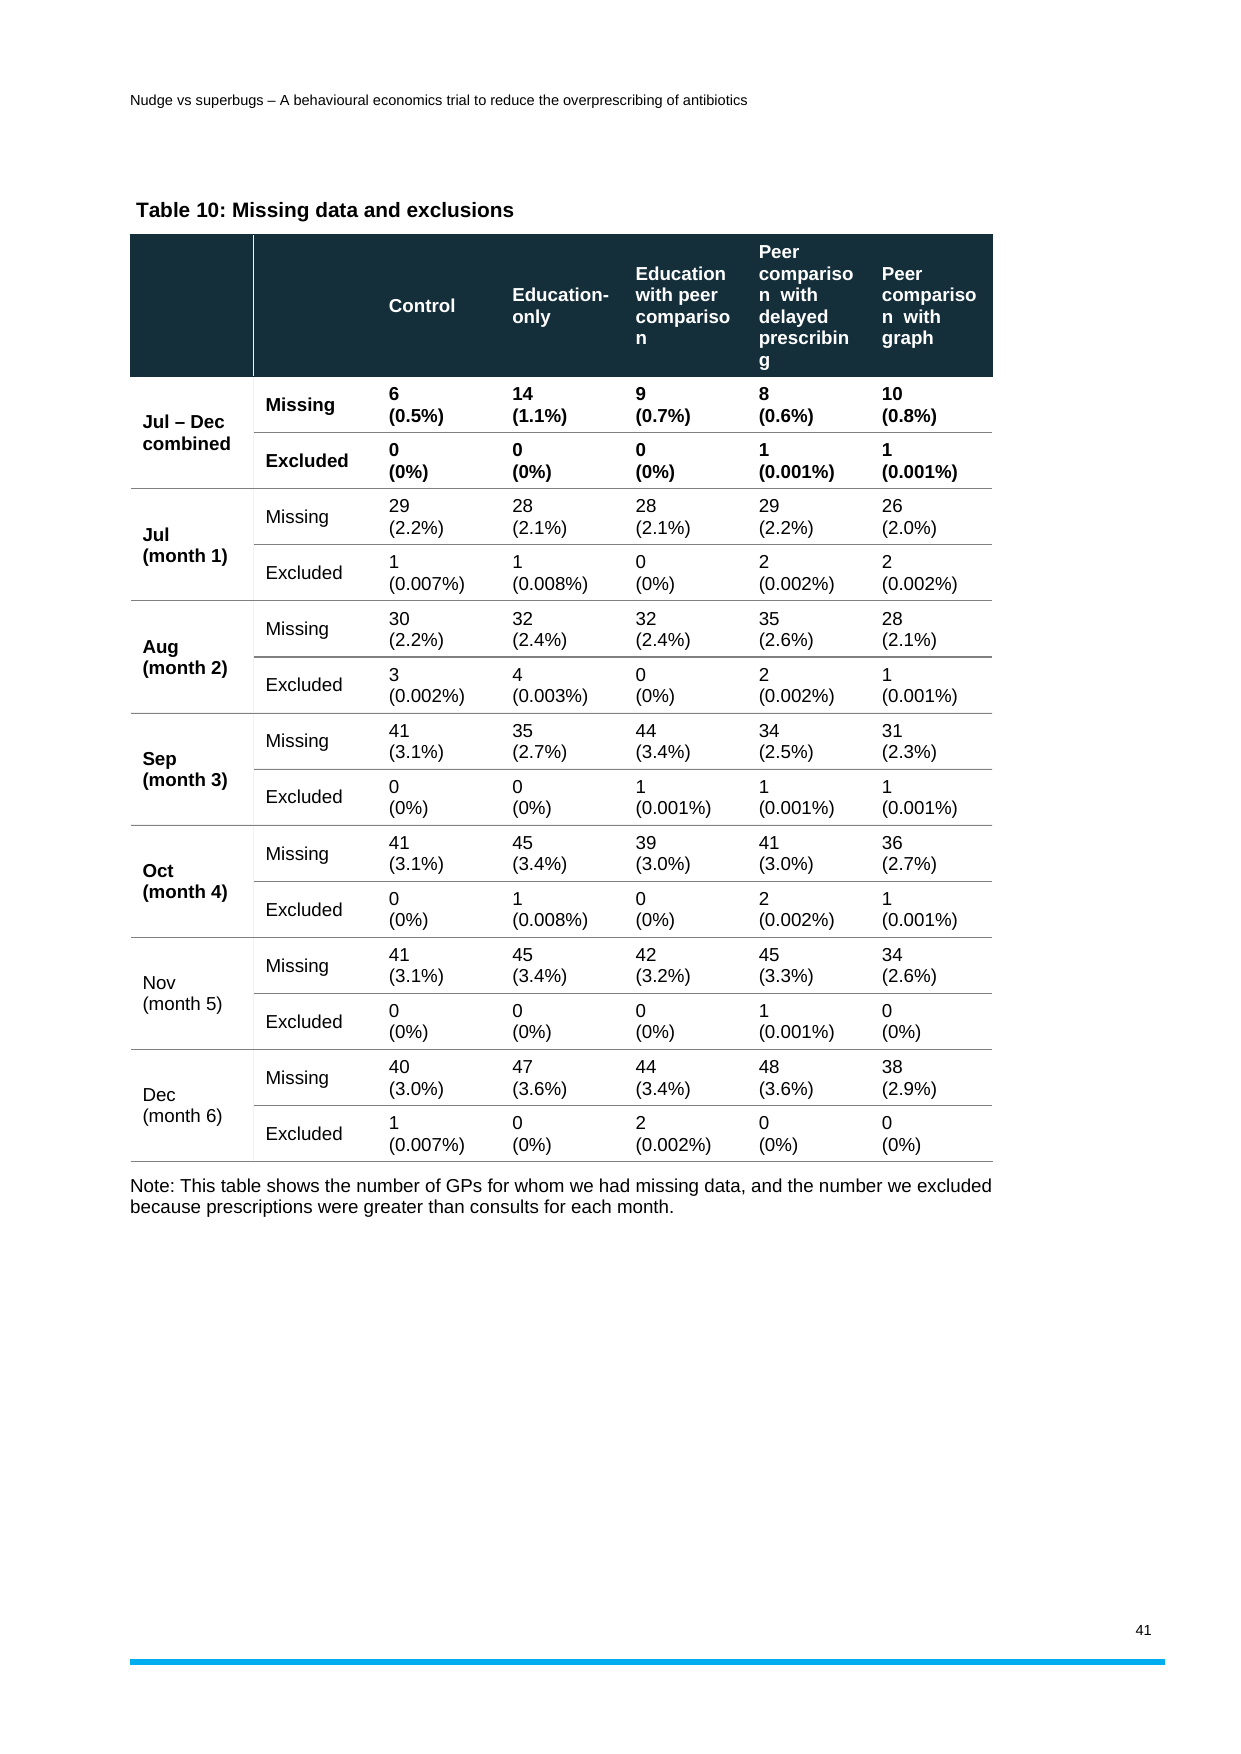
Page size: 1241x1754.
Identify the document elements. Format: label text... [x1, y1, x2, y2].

table_cell Excluded [254, 770, 377, 824]
table_cell Missing [254, 714, 377, 768]
table_cell Excluded [254, 658, 377, 712]
table_cell 2 (0.002%) [870, 544, 993, 600]
table_cell Excluded [254, 1106, 377, 1161]
table_header Control [377, 235, 500, 376]
table_cell 26 (2.0%) [870, 488, 993, 544]
table_cell 44 (3.4%) [624, 1050, 747, 1105]
table_header [254, 235, 377, 376]
table_cell 2 (0.002%) [747, 658, 870, 712]
table_cell Sep (month 3) [130, 713, 253, 824]
table_cell 6 (0.5%) [377, 377, 500, 432]
table_cell 41 (3.1%) [377, 826, 500, 881]
table_header Peer comparison with graph [870, 235, 992, 376]
table_cell 10 (0.8%) [870, 377, 993, 432]
table_cell 45 (3.4%) [500, 938, 624, 993]
table_cell 0 (0%) [377, 882, 500, 937]
table_cell 2 (0.002%) [747, 545, 870, 600]
table_cell 0 (0%) [870, 1105, 993, 1161]
table_cell 32 (2.4%) [624, 601, 747, 656]
table_cell 0 (0%) [624, 658, 747, 712]
table_cell Excluded [254, 545, 377, 600]
table_cell 42 (3.2%) [624, 938, 747, 993]
table_cell Dec (month 6) [130, 1049, 253, 1161]
table_cell Missing [254, 938, 377, 993]
table_cell 28 (2.1%) [500, 489, 624, 544]
table_cell 0 (0%) [377, 994, 500, 1049]
table_cell 35 (2.6%) [747, 601, 870, 656]
table_cell 0 (0%) [500, 994, 624, 1049]
table_cell 29 (2.2%) [377, 489, 500, 544]
table_cell 0 (0%) [624, 882, 747, 937]
table_cell Excluded [254, 882, 377, 937]
table_cell 1 (0.001%) [870, 769, 993, 824]
table_cell Jul (month 1) [130, 488, 253, 600]
table_cell 0 (0%) [500, 770, 624, 824]
table_cell 0 (0%) [500, 1106, 624, 1161]
table_cell 9 (0.7%) [624, 377, 747, 432]
table_cell 0 (0%) [624, 545, 747, 600]
table_cell 39 (3.0%) [624, 826, 747, 881]
table_header Education with peer comparison [624, 235, 747, 376]
table_cell 36 (2.7%) [870, 825, 993, 881]
table_cell 0 (0%) [500, 433, 624, 488]
table_cell 1 (0.001%) [624, 770, 747, 824]
table_cell Oct (month 4) [130, 825, 253, 937]
table_cell 41 (3.1%) [377, 938, 500, 993]
table_cell 1 (0.001%) [870, 881, 993, 937]
table_header Peer comparison with delayed prescribing [747, 235, 870, 376]
table_cell 1 (0.001%) [747, 433, 870, 488]
table_cell Nov (month 5) [130, 937, 253, 1049]
table_cell 2 (0.002%) [624, 1106, 747, 1161]
table_header Education-only [500, 235, 624, 376]
table_cell 28 (2.1%) [870, 600, 993, 656]
table_cell Missing [254, 377, 377, 432]
table_cell 0 (0%) [624, 433, 747, 488]
table_cell 1 (0.008%) [500, 545, 624, 600]
subtitle Table 10: Missing data and exclusions [130, 188, 992, 221]
table_cell 0 (0%) [377, 770, 500, 824]
table_cell 48 (3.6%) [747, 1050, 870, 1105]
table_cell Missing [254, 601, 377, 656]
table_cell Jul – Dec combined [130, 377, 253, 488]
table_cell 0 (0%) [377, 433, 500, 488]
table_cell 41 (3.0%) [747, 826, 870, 881]
table_cell 1 (0.001%) [870, 432, 993, 488]
table_cell Excluded [254, 994, 377, 1049]
table_cell 14 (1.1%) [500, 377, 624, 432]
table_cell 1 (0.001%) [747, 770, 870, 824]
table_cell 1 (0.001%) [747, 994, 870, 1049]
table_cell 34 (2.5%) [747, 714, 870, 768]
table_cell 1 (0.008%) [500, 882, 624, 937]
table_cell 29 (2.2%) [747, 489, 870, 544]
table_cell Missing [254, 1050, 377, 1105]
table_header [131, 235, 253, 376]
table_cell Excluded [254, 433, 377, 488]
table_cell 31 (2.3%) [870, 713, 993, 768]
table_cell 32 (2.4%) [500, 601, 624, 656]
table_cell 1 (0.007%) [377, 545, 500, 600]
table_cell 0 (0%) [624, 994, 747, 1049]
table_cell 2 (0.002%) [747, 882, 870, 937]
table_cell Missing [254, 489, 377, 544]
table_cell 47 (3.6%) [500, 1050, 624, 1105]
table_cell 3 (0.002%) [377, 658, 500, 712]
table_cell 34 (2.6%) [870, 937, 993, 993]
table_cell Missing [254, 826, 377, 881]
table_cell 30 (2.2%) [377, 601, 500, 656]
table_cell 1 (0.007%) [377, 1106, 500, 1161]
table_cell 0 (0%) [747, 1106, 870, 1161]
table_cell 4 (0.003%) [500, 658, 624, 712]
table_cell 38 (2.9%) [870, 1049, 993, 1105]
table_cell 44 (3.4%) [624, 714, 747, 768]
table_cell 28 (2.1%) [624, 489, 747, 544]
table_cell 1 (0.001%) [870, 656, 993, 712]
table_cell 41 (3.1%) [377, 714, 500, 768]
table_cell 0 (0%) [870, 993, 993, 1049]
table_cell 40 (3.0%) [377, 1050, 500, 1105]
table_cell 8 (0.6%) [747, 377, 870, 432]
text Note: This table shows the number of GPs for whom we had missing data, and the number we excluded because prescriptions were greater than consults for each month. [130, 1174, 992, 1217]
table_cell 35 (2.7%) [500, 714, 624, 768]
table_cell 45 (3.4%) [500, 826, 624, 881]
table_cell Aug (month 2) [130, 600, 253, 712]
table_cell 45 (3.3%) [747, 938, 870, 993]
